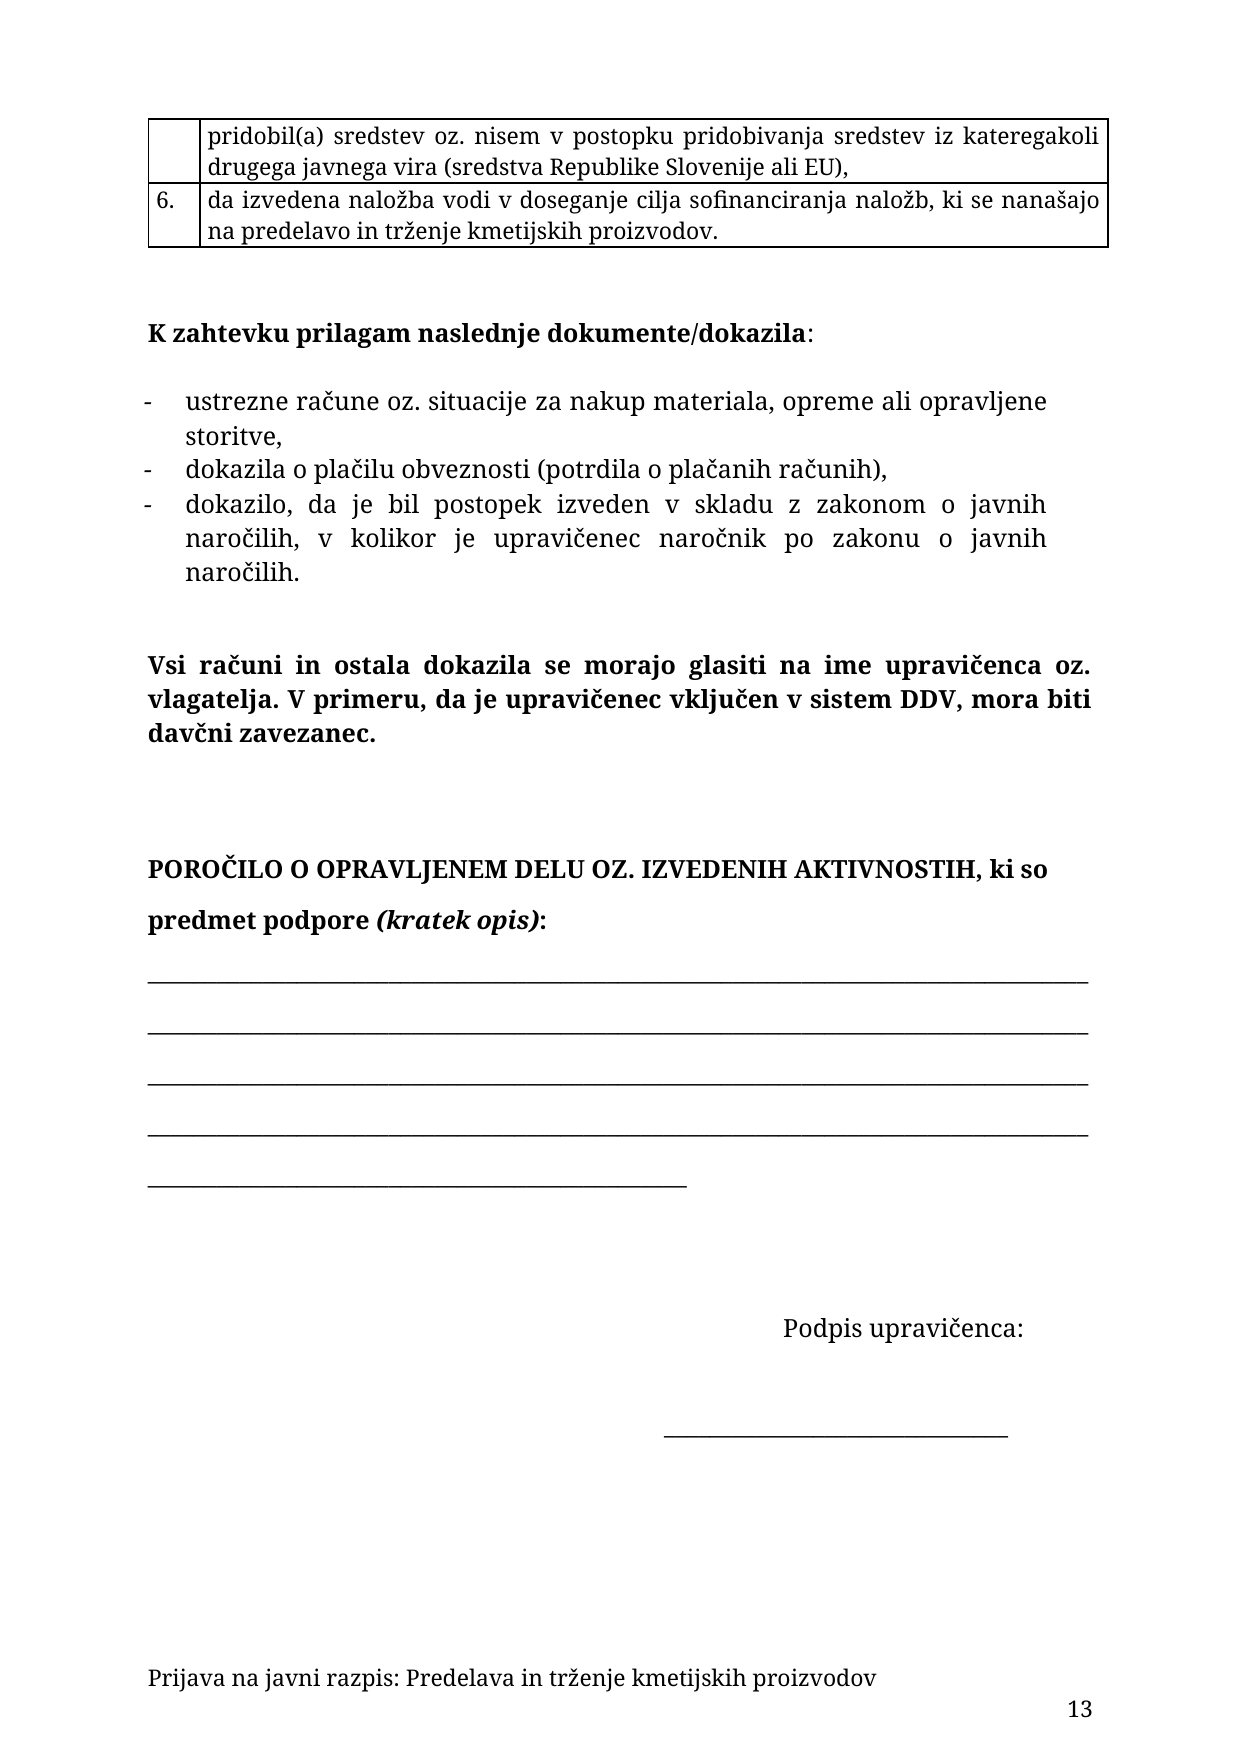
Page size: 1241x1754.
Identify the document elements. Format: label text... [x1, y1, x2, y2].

text Podpis upravičenca: [148, 1311, 1092, 1345]
table_cell [149, 120, 199, 182]
table_cell da izvedena naložba vodi v doseganje cilja sofinanciranja naložb, ki se nanašajo na predelavo in trženje kmetijskih proizvodov. [201, 184, 1107, 246]
table_cell [149, 184, 199, 246]
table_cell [201, 120, 1107, 182]
list ustrezne račune oz. situacije za nakup materiala, opreme ali opravljene storitve, [148, 384, 1048, 452]
list dokazilo, da je bil postopek izveden v skladu z zakonom o javnih naročilih, v kolikor je upravičenec naročnik po zakonu o javnih naročilih. [148, 486, 1048, 588]
text K zahtevku prilagam naslednje dokumente/dokazila: [148, 316, 1048, 350]
text Vsi računi in ostala dokazila se morajo glasiti na ime upravičenca oz. vlagatelja. V primeru, da je upravičenec vključen v sistem DDV, mora biti davčni zavezanec. [148, 647, 1092, 750]
list dokazila o plačilu obveznosti (potrdila o plačanih računih), [148, 452, 1048, 486]
text POROČILO O OPRAVLJENEM DELU OZ. IZVEDENIH AKTIVNOSTIH, ki so predmet podpore (kratek opis): _______________________________________________________________________________________________________________________________________________________________________________________________________________________________________________________________________________________________________________________________________________________________________________________ [148, 852, 1092, 1192]
text ______________________________ [148, 1379, 1092, 1441]
